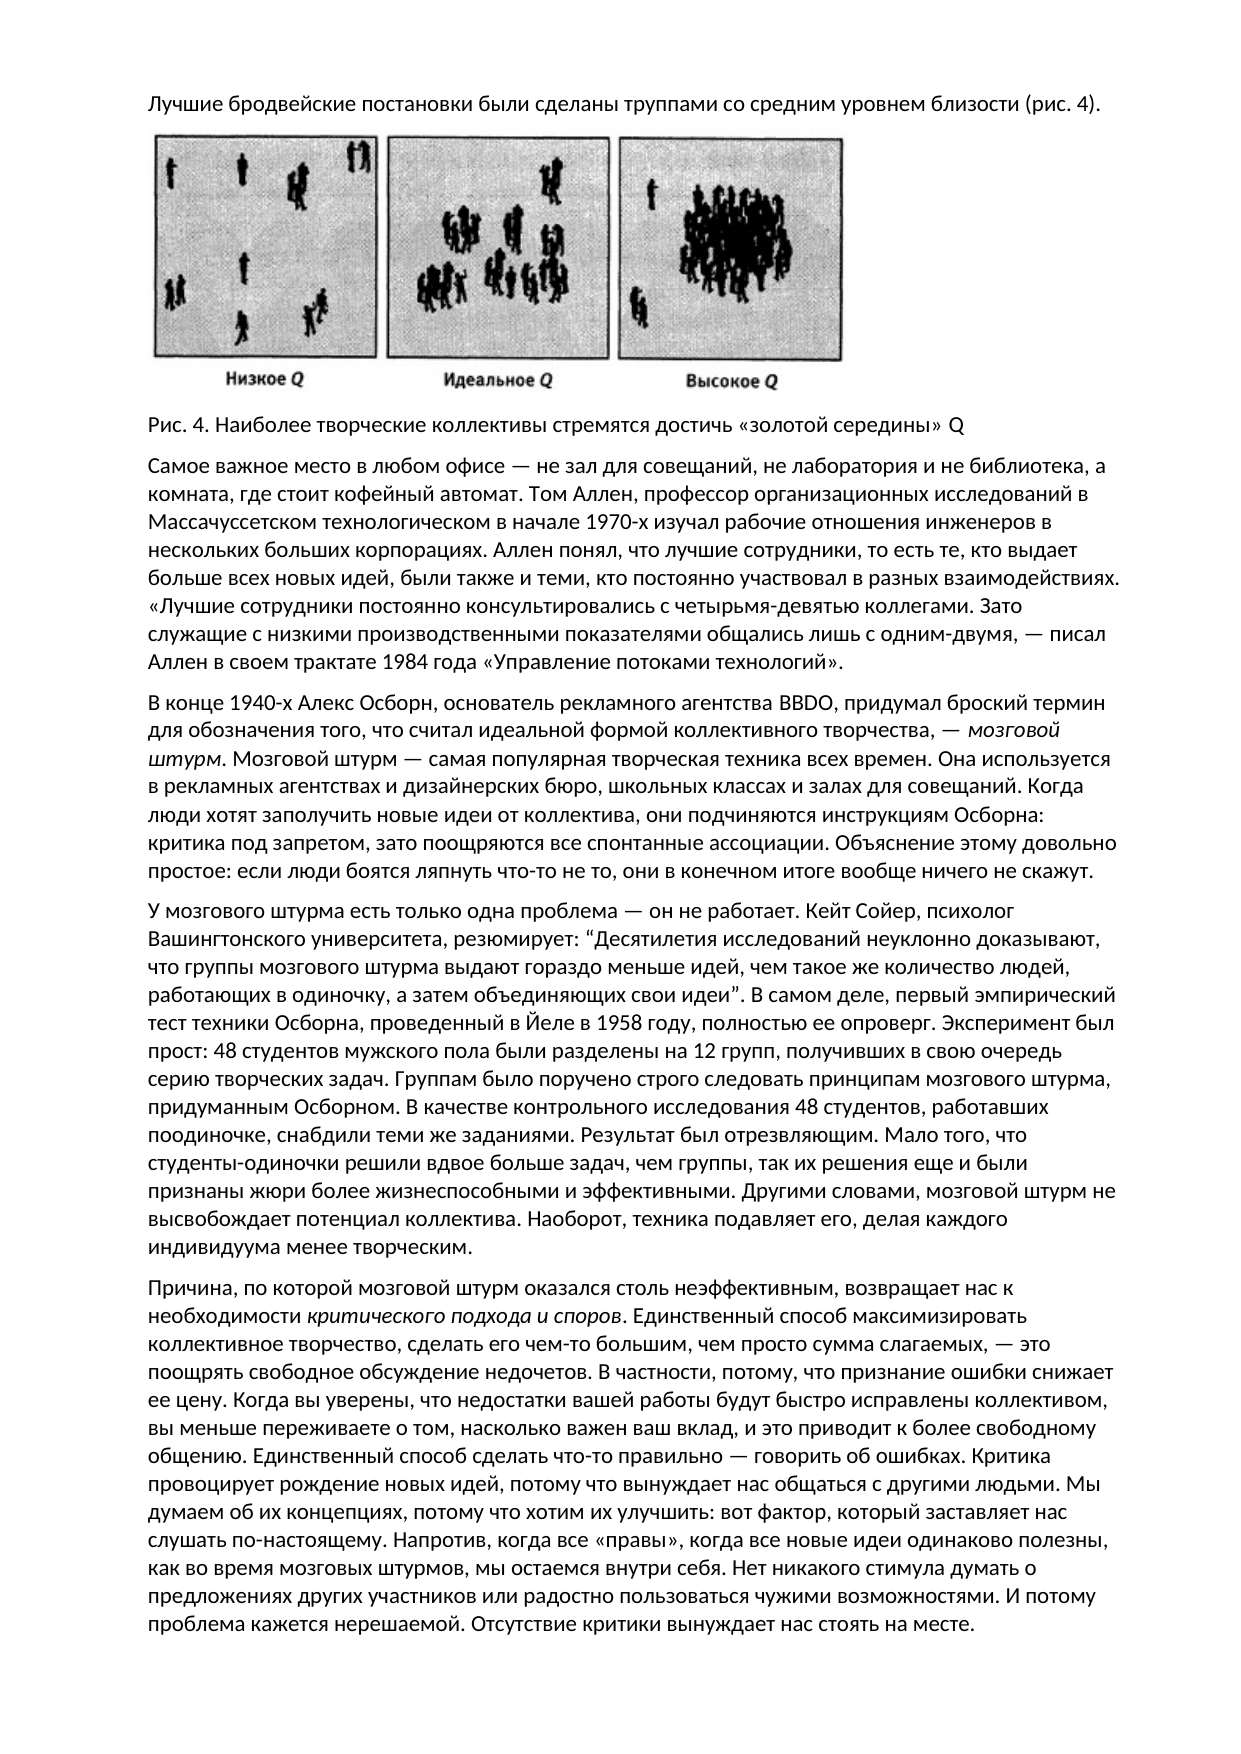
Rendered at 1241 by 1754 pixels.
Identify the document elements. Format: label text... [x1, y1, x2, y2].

text В конце 1940-х Алекс Осборн, основатель рекламного агентства BBDO, придумал броский термин для обозначения того, что считал идеальной формой коллективного творчества, — мозговой штурм. Мозговой штурм — самая популярная творческая техника всех времен. Она используется в рекламных агентствах и дизайнерских бюро, школьных классах и залах для совещаний. Когда люди хотят заполучить новые идеи от коллектива, они подчиняются инструкциям Осборна: критика под запретом, зато поощряются все спонтанные ассоциации. Объяснение этому довольно простое: если люди боятся ляпнуть что-то не то, они в конечном итоге вообще ничего не скажут. [148, 688, 1122, 884]
text Самое важное место в любом офисе — не зал для совещаний, не лаборатория и не библиотека, а комната, где стоит кофейный автомат. Том Аллен, профессор организационных исследований в Массачуссетском технологическом в начале 1970-х изучал рабочие отношения инженеров в нескольких больших корпорациях. Аллен понял, что лучшие сотрудники, то есть те, кто выдает больше всех новых идей, были также и теми, кто постоянно участвовал в разных взаимодействиях. «Лучшие сотрудники постоянно консультировались с четырьмя-девятью коллегами. Зато служащие с низкими производственными показателями общались лишь с одним-двумя, — писал Аллен в своем трактате 1984 года «Управление потоками технологий». [148, 451, 1122, 675]
text Лучшие бродвейские постановки были сделаны труппами со средним уровнем близости (рис. 4). [148, 89, 1122, 117]
text Рис. 4. Наиболее творческие коллективы стремятся достичь «золотой середины» Q [148, 410, 1122, 438]
text У мозгового штурма есть только одна проблема — он не работает. Кейт Сойер, психолог Вашингтонского университета, резюмирует: “Десятилетия исследований неуклонно доказывают, что группы мозгового штурма выдают гораздо меньше идей, чем такое же количество людей, работающих в одиночку, а затем объединяющих свои идеи”. В самом деле, первый эмпирический тест техники Осборна, проведенный в Йеле в 1958 году, полностью ее опроверг. Эксперимент был прост: 48 студентов мужского пола были разделены на 12 групп, получивших в свою очередь серию творческих задач. Группам было поручено строго следовать принципам мозгового штурма, придуманным Осборном. В качестве контрольного исследования 48 студентов, работавших поодиночке, снабдили теми же заданиями. Результат был отрезвляющим. Мало того, что студенты-одиночки решили вдвое больше задач, чем группы, так их решения еще и были признаны жюри более жизнеспособными и эффективными. Другими словами, мозговой штурм не высвобождает потенциал коллектива. Наоборот, техника подавляет его, делая каждого индивидуума менее творческим. [148, 896, 1122, 1261]
text Причина, по которой мозговой штурм оказался столь неэффективным, возвращает нас к необходимости критического подхода и споров. Единственный способ максимизировать коллективное творчество, сделать его чем-то большим, чем просто сумма слагаемых, — это поощрять свободное обсуждение недочетов. В частности, потому, что признание ошибки снижает ее цену. Когда вы уверены, что недостатки вашей работы будут быстро исправлены коллективом, вы меньше переживаете о том, насколько важен ваш вклад, и это приводит к более свободному общению. Единственный способ сделать что-то правильно — говорить об ошибках. Критика провоцирует рождение новых идей, потому что вынуждает нас общаться с другими людьми. Мы думаем об их концепциях, потому что хотим их улучшить: вот фактор, который заставляет нас слушать по-настоящему. Напротив, когда все «правы», когда все новые идеи одинаково полезны, как во время мозговых штурмов, мы остаемся внутри себя. Нет никакого стимула думать о предложениях других участников или радостно пользоваться чужими возможностями. И потому проблема кажется нерешаемой. Отсутствие критики вынуждает нас стоять на месте. [148, 1273, 1122, 1637]
picture [147, 129, 851, 398]
